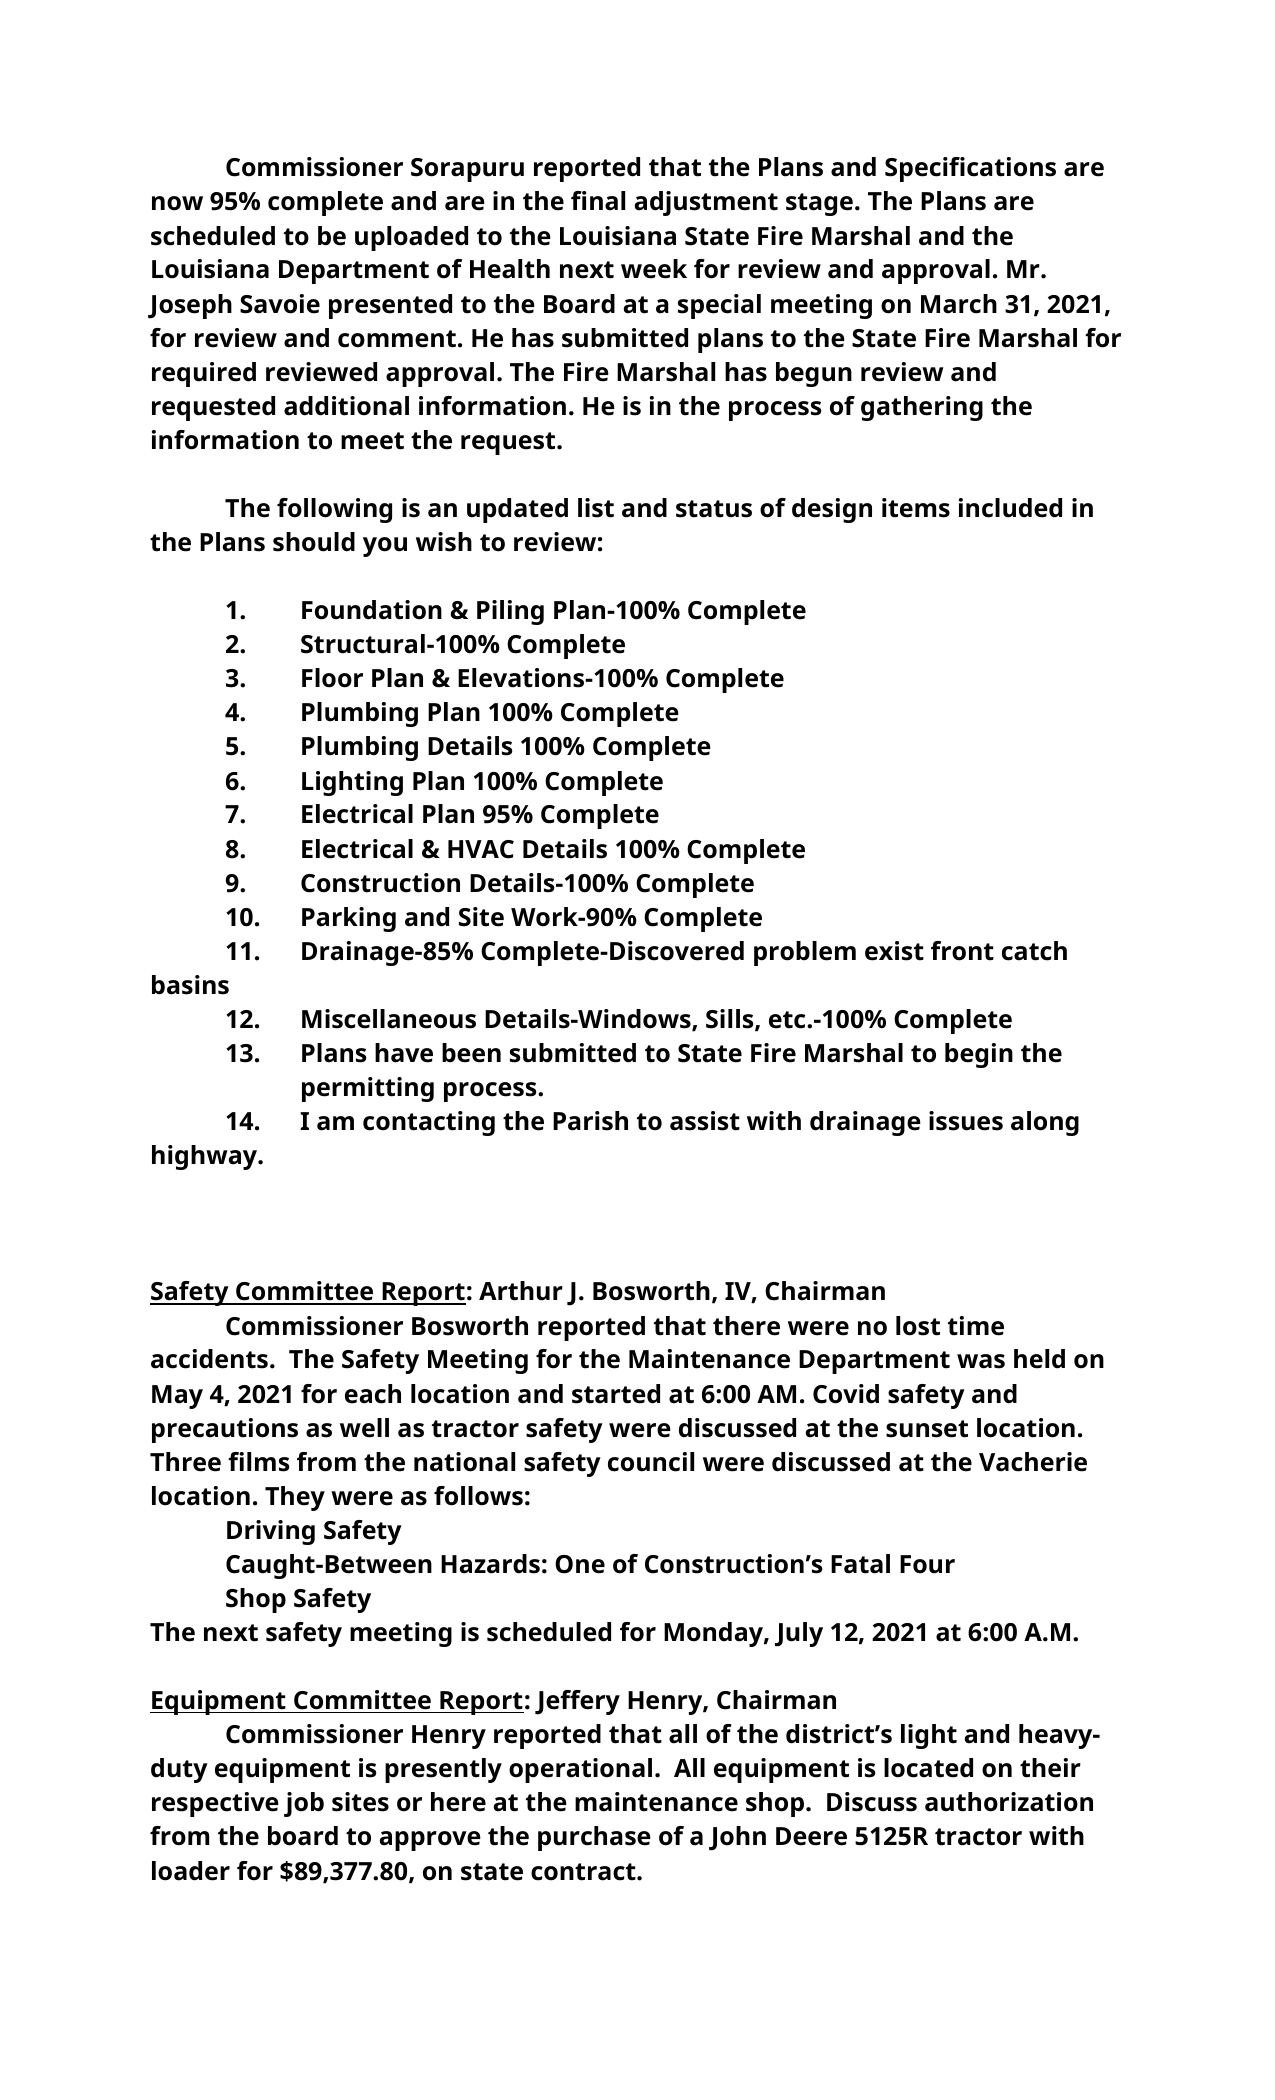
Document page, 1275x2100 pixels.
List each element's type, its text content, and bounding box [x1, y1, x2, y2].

text Safety Committee Report: Arthur J. Bosworth, IV, Chairman [150, 1274, 1125, 1308]
text The next safety meeting is scheduled for Monday, July 12, 2021 at 6:00 A.M. [150, 1615, 1125, 1649]
text 12. Miscellaneous Details-Windows, Sills, etc.-100% Complete [150, 1002, 1125, 1036]
text 5. Plumbing Details 100% Complete [150, 729, 1125, 763]
text 3. Floor Plan & Elevations-100% Complete [150, 661, 1125, 695]
text 6. Lighting Plan 100% Complete [150, 763, 1125, 797]
text Shop Safety [150, 1581, 1125, 1615]
text 13. Plans have been submitted to State Fire Marshal to begin the permitting process. [225, 1036, 1125, 1104]
text 7. Electrical Plan 95% Complete [150, 797, 1125, 831]
text 9. Construction Details-100% Complete [150, 865, 1125, 899]
text Equipment Committee Report: Jeffery Henry, Chairman [150, 1683, 1125, 1717]
text 11. Drainage-85% Complete-Discovered problem exist front catch basins [150, 933, 1125, 1002]
text 14. I am contacting the Parish to assist with drainage issues along highway. [150, 1104, 1125, 1172]
text Commissioner Bosworth reported that there were no lost time accidents. The Safety Meeting for the Maintenance Department was held on May 4, 2021 for each location and started at 6:00 AM. Covid safety and precautions as well as tractor safety were discussed at the sunset location. Three films from the national safety council were discussed at the Vacherie location. They were as follows: [150, 1308, 1125, 1512]
text Driving Safety [150, 1512, 1125, 1547]
text 2. Structural-100% Complete [150, 627, 1125, 661]
text Caught-Between Hazards: One of Construction’s Fatal Four [150, 1547, 1125, 1581]
text 1. Foundation & Piling Plan-100% Complete [150, 593, 1125, 627]
text 8. Electrical & HVAC Details 100% Complete [150, 831, 1125, 865]
text Commissioner Sorapuru reported that the Plans and Specifications are now 95% complete and are in the final adjustment stage. The Plans are scheduled to be uploaded to the Louisiana State Fire Marshal and the Louisiana Department of Health next week for review and approval. Mr. Joseph Savoie presented to the Board at a special meeting on March 31, 2021, for review and comment. He has submitted plans to the State Fire Marshal for required reviewed approval. The Fire Marshal has begun review and requested additional information. He is in the process of gathering the information to meet the request. [150, 150, 1125, 457]
text 4. Plumbing Plan 100% Complete [150, 695, 1125, 729]
text Commissioner Henry reported that all of the district’s light and heavy-duty equipment is presently operational. All equipment is located on their respective job sites or here at the maintenance shop. Discuss authorization from the board to approve the purchase of a John Deere 5125R tractor with loader for $89,377.80, on state contract. [150, 1717, 1125, 1887]
text 10. Parking and Site Work-90% Complete [150, 899, 1125, 933]
text The following is an updated list and status of design items included in the Plans should you wish to review: [150, 491, 1125, 559]
